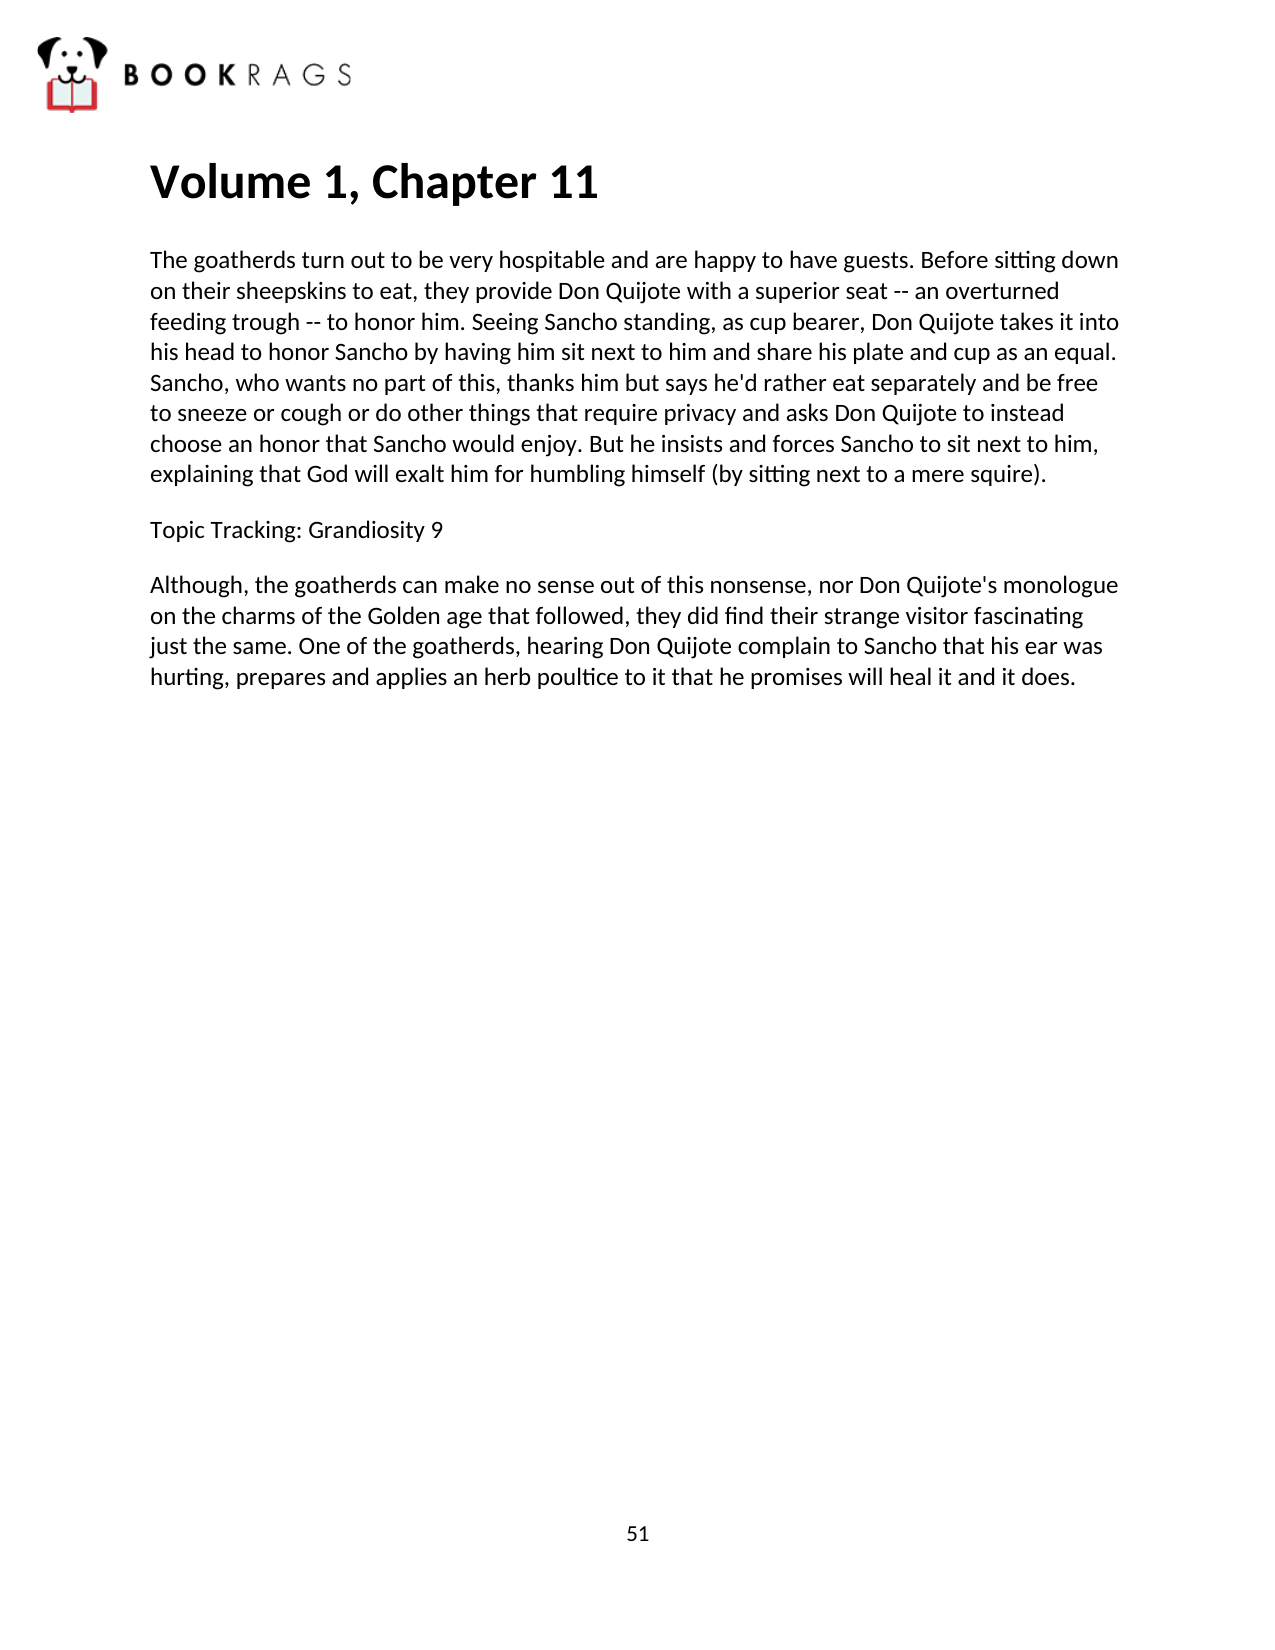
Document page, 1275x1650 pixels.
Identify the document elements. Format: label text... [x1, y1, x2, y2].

text Topic Tracking: Grandiosity 9 [150, 514, 1125, 544]
text Volume 1, Chapter 11 [150, 150, 1125, 211]
picture [37, 37, 351, 113]
text Although, the goatherds can make no sense out of this nonsense, nor Don Quijote's monologue on the charms of the Golden age that followed, they did find their strange visitor fascinating just the same. One of the goatherds, hearing Don Quijote complain to Sancho that his ear was hurting, prepares and applies an herb poultice to it that he promises will heal it and it does. [150, 569, 1125, 691]
text The goatherds turn out to be very hospitable and are happy to have guests. Before sitting down on their sheepskins to eat, they provide Don Quijote with a superior seat -- an overturned feeding trough -- to honor him. Seeing Sancho standing, as cup bearer, Don Quijote takes it into his head to honor Sancho by having him sit next to him and share his plate and cup as an equal. Sancho, who wants no part of this, thanks him but says he'd rather eat separately and be free to sneeze or cough or do other things that require privacy and asks Don Quijote to instead choose an honor that Sancho would enjoy. But he insists and forces Sancho to sit next to him, explaining that God will exalt him for humbling himself (by sitting next to a mere squire). [150, 244, 1125, 489]
